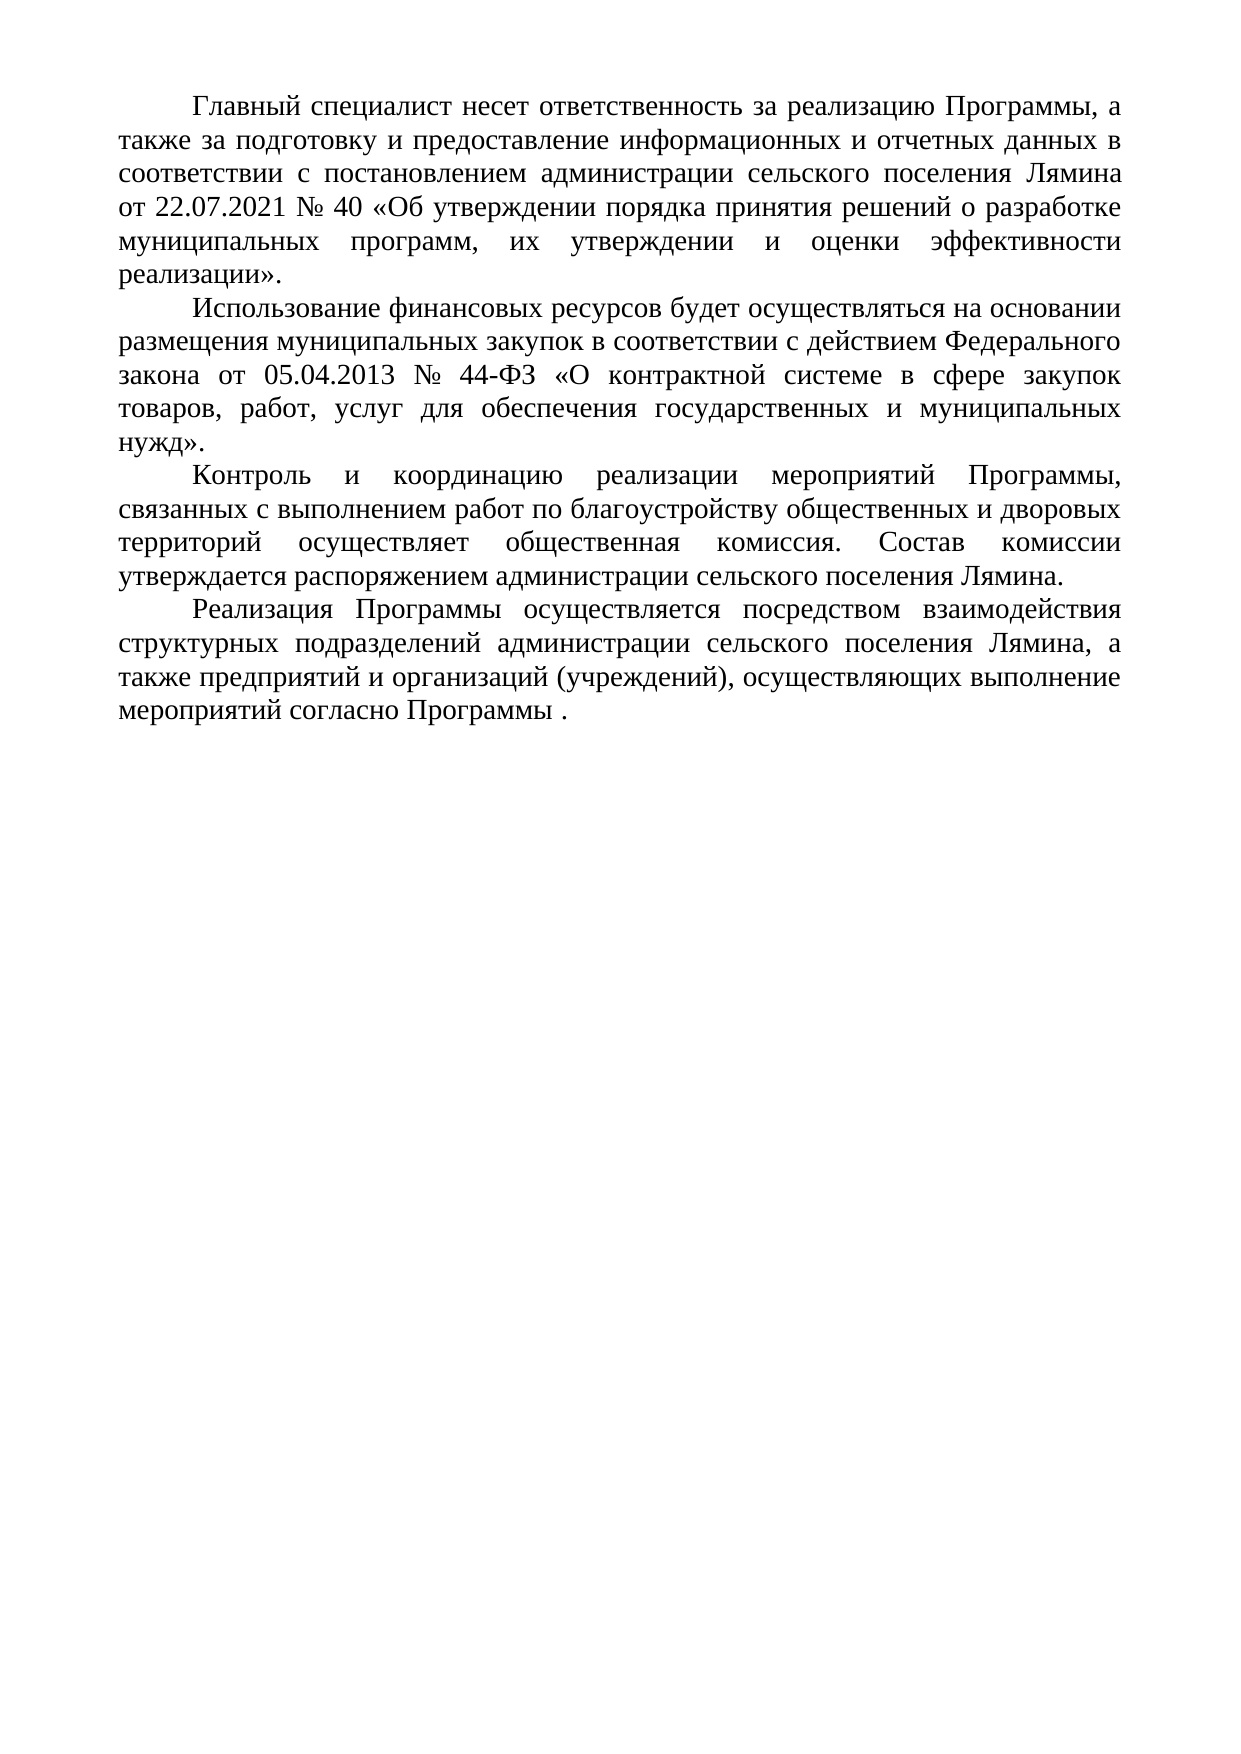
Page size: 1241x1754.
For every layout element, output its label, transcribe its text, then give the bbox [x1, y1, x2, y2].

text Главный специалист несет ответственность за реализацию Программы, а также за подготовку и предоставление информационных и отчетных данных в соответствии с постановлением администрации сельского поселения Лямина от 22.07.2021 № 40 «Об утверждении порядка принятия решений о разработке муниципальных программ, их утверждении и оценки эффективности реализации». [118, 88, 1122, 290]
text Контроль и координацию реализации мероприятий Программы, связанных с выполнением работ по благоустройству общественных и дворовых территорий осуществляет общественная комиссия. Состав комиссии утверждается распоряжением администрации сельского поселения Лямина. [118, 457, 1122, 592]
text Реализация Программы осуществляется посредством взаимодействия структурных подразделений администрации сельского поселения Лямина, а также предприятий и организаций (учреждений), осуществляющих выполнение мероприятий согласно Программы . [118, 592, 1122, 726]
text Использование финансовых ресурсов будет осуществляться на основании размещения муниципальных закупок в соответствии с действием Федерального закона от 05.04.2013 № 44-ФЗ «О контрактной системе в сфере закупок товаров, работ, услуг для обеспечения государственных и муниципальных нужд». [118, 290, 1122, 457]
